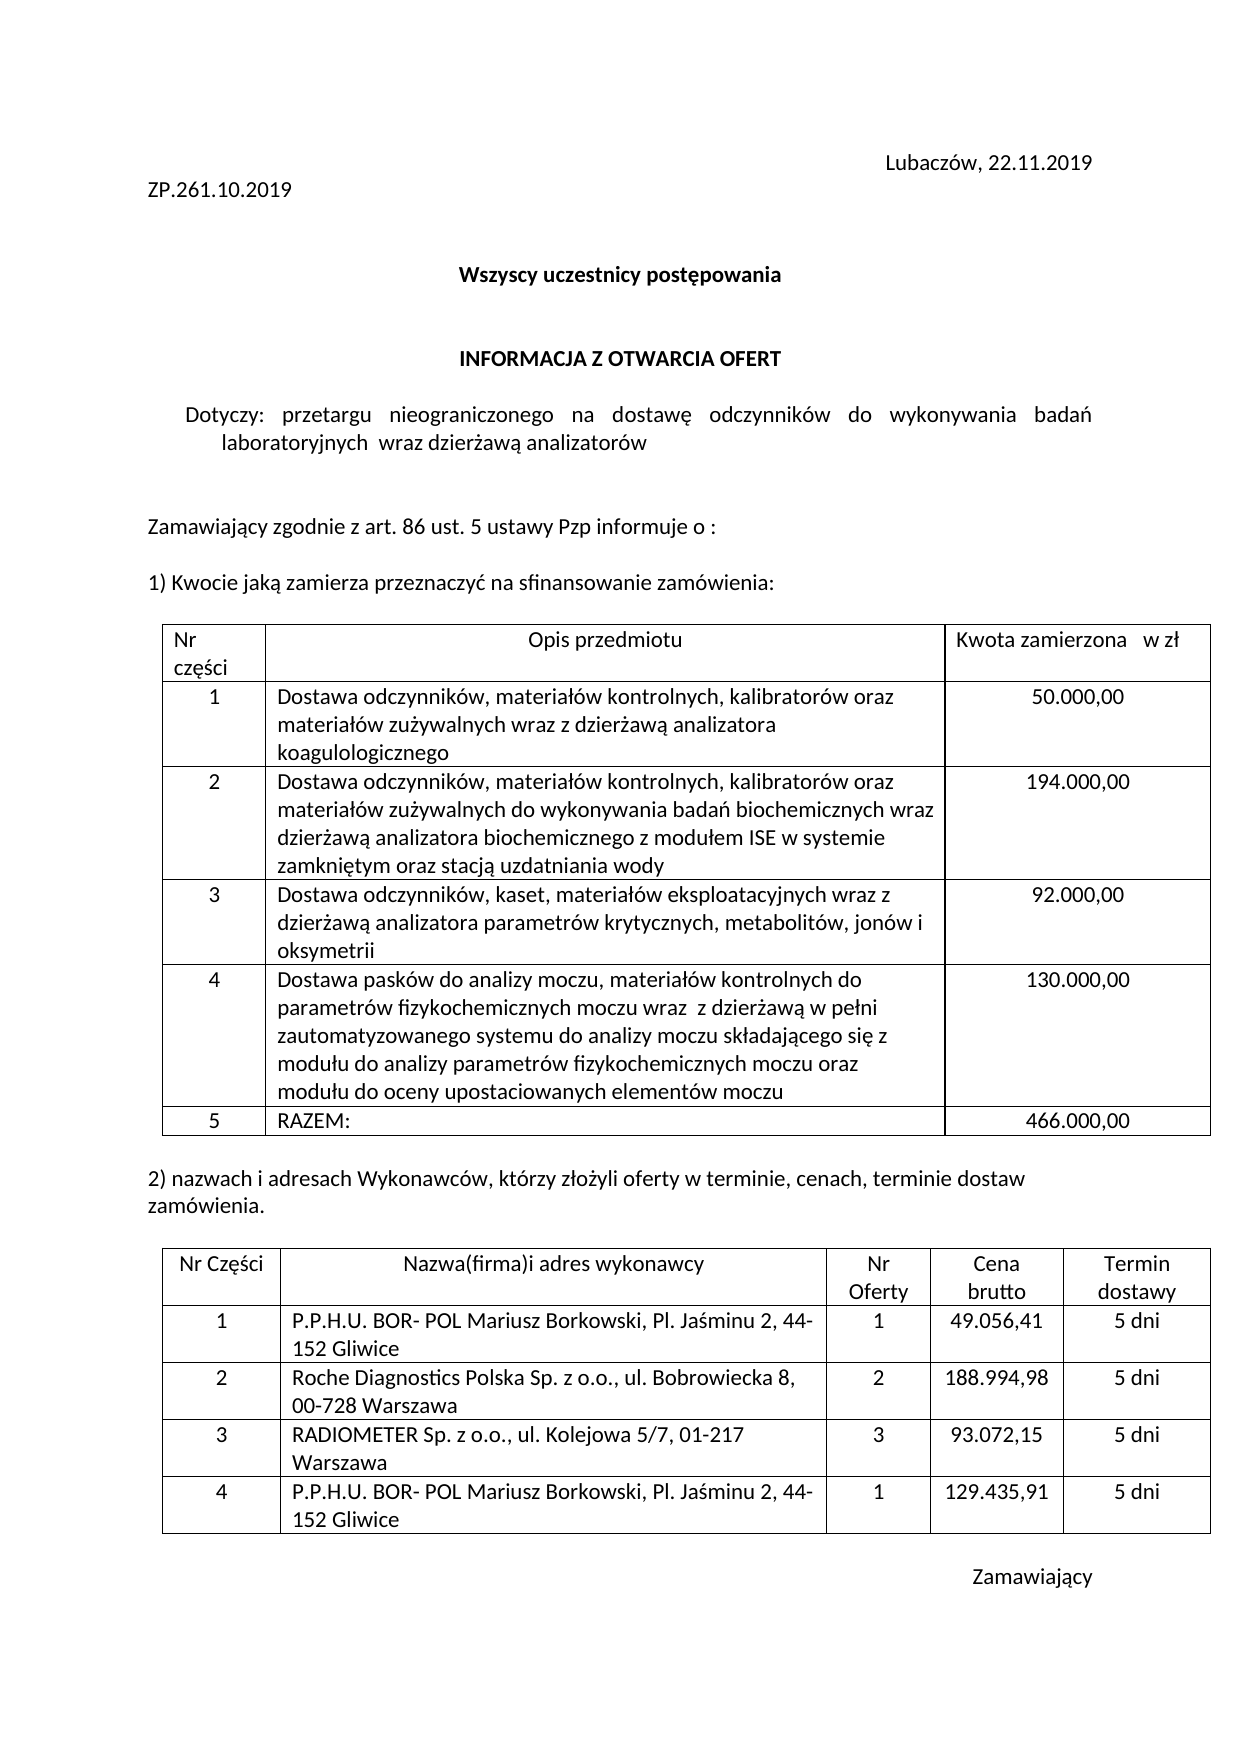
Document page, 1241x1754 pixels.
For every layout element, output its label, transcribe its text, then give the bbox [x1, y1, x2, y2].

text ZP.261.10.2019 [148, 176, 1093, 204]
table_cell Dostawa odczynników, kaset, materiałów eksploatacyjnych wraz z dzierżawą analizatora parametrów krytycznych, metabolitów, jonów i oksymetrii [266, 880, 944, 964]
table_cell P.P.H.U. BOR- POL Mariusz Borkowski, Pl. Jaśminu 2, 44-152 Gliwice [281, 1477, 826, 1533]
table_cell Dostawa odczynników, materiałów kontrolnych, kalibratorów oraz materiałów zużywalnych wraz z dzierżawą analizatora koagulologicznego [266, 682, 944, 766]
table_cell 93.072,15 [931, 1420, 1063, 1476]
table_cell 4 [163, 965, 265, 1106]
table_header Nr Oferty [827, 1249, 930, 1305]
table_cell 5 dni [1064, 1420, 1210, 1476]
text INFORMACJA Z OTWARCIA OFERT [148, 344, 1093, 372]
table_header Nazwa(firma)i adres wykonawcy [281, 1249, 826, 1305]
table_cell 3 [163, 1420, 280, 1476]
table_header Nr Części [163, 1249, 280, 1305]
table_header Kwota zamierzona w zł [946, 625, 1210, 681]
table_cell 1 [163, 682, 265, 766]
table_cell 1 [163, 1306, 280, 1362]
table_cell 5 [163, 1107, 265, 1134]
text Zamawiający [148, 1562, 1093, 1590]
table_header Cena brutto [931, 1249, 1063, 1305]
text Dotyczy: przetargu nieograniczonego na dostawę odczynników do wykonywania badań laboratoryjnych wraz dzierżawą analizatorów [185, 400, 1093, 456]
text Zamawiający zgodnie z art. 86 ust. 5 ustawy Pzp informuje o : [148, 512, 1093, 540]
table_header Nr części [163, 625, 265, 681]
text Wszyscy uczestnicy postępowania [148, 260, 1093, 288]
table_cell 1 [827, 1477, 930, 1533]
table_cell 5 dni [1064, 1306, 1210, 1362]
text 2) nazwach i adresach Wykonawców, którzy złożyli oferty w terminie, cenach, terminie dostaw zamówienia. [148, 1164, 1093, 1220]
table_cell 130.000,00 [946, 965, 1210, 1106]
table_cell P.P.H.U. BOR- POL Mariusz Borkowski, Pl. Jaśminu 2, 44-152 Gliwice [281, 1306, 826, 1362]
table_cell 194.000,00 [946, 767, 1210, 879]
table_cell 50.000,00 [946, 682, 1210, 766]
table_cell 2 [163, 1363, 280, 1419]
table_cell RAZEM: [266, 1107, 944, 1134]
table_header Opis przedmiotu [266, 625, 944, 681]
text Lubaczów, 22.11.2019 [148, 148, 1093, 176]
table_cell 2 [827, 1363, 930, 1419]
table_header Termin dostawy [1064, 1249, 1210, 1305]
table_cell 1 [827, 1306, 930, 1362]
table_cell 129.435,91 [931, 1477, 1063, 1533]
table_cell 49.056,41 [931, 1306, 1063, 1362]
table_cell 188.994,98 [931, 1363, 1063, 1419]
table_cell 5 dni [1064, 1477, 1210, 1533]
table_cell 3 [827, 1420, 930, 1476]
table_cell 3 [163, 880, 265, 964]
table_cell Dostawa odczynników, materiałów kontrolnych, kalibratorów oraz materiałów zużywalnych do wykonywania badań biochemicznych wraz dzierżawą analizatora biochemicznego z modułem ISE w systemie zamkniętym oraz stacją uzdatniania wody [266, 767, 944, 879]
text 1) Kwocie jaką zamierza przeznaczyć na sfinansowanie zamówienia: [148, 568, 1093, 596]
table_cell RADIOMETER Sp. z o.o., ul. Kolejowa 5/7, 01-217 Warszawa [281, 1420, 826, 1476]
table_cell Dostawa pasków do analizy moczu, materiałów kontrolnych do parametrów fizykochemicznych moczu wraz z dzierżawą w pełni zautomatyzowanego systemu do analizy moczu składającego się z modułu do analizy parametrów fizykochemicznych moczu oraz modułu do oceny upostaciowanych elementów moczu [266, 965, 944, 1106]
table_cell 5 dni [1064, 1363, 1210, 1419]
table_cell 4 [163, 1477, 280, 1533]
table_cell 466.000,00 [946, 1107, 1210, 1134]
table_cell 2 [163, 767, 265, 879]
table_cell Roche Diagnostics Polska Sp. z o.o., ul. Bobrowiecka 8, 00-728 Warszawa [281, 1363, 826, 1419]
table_cell 92.000,00 [946, 880, 1210, 964]
